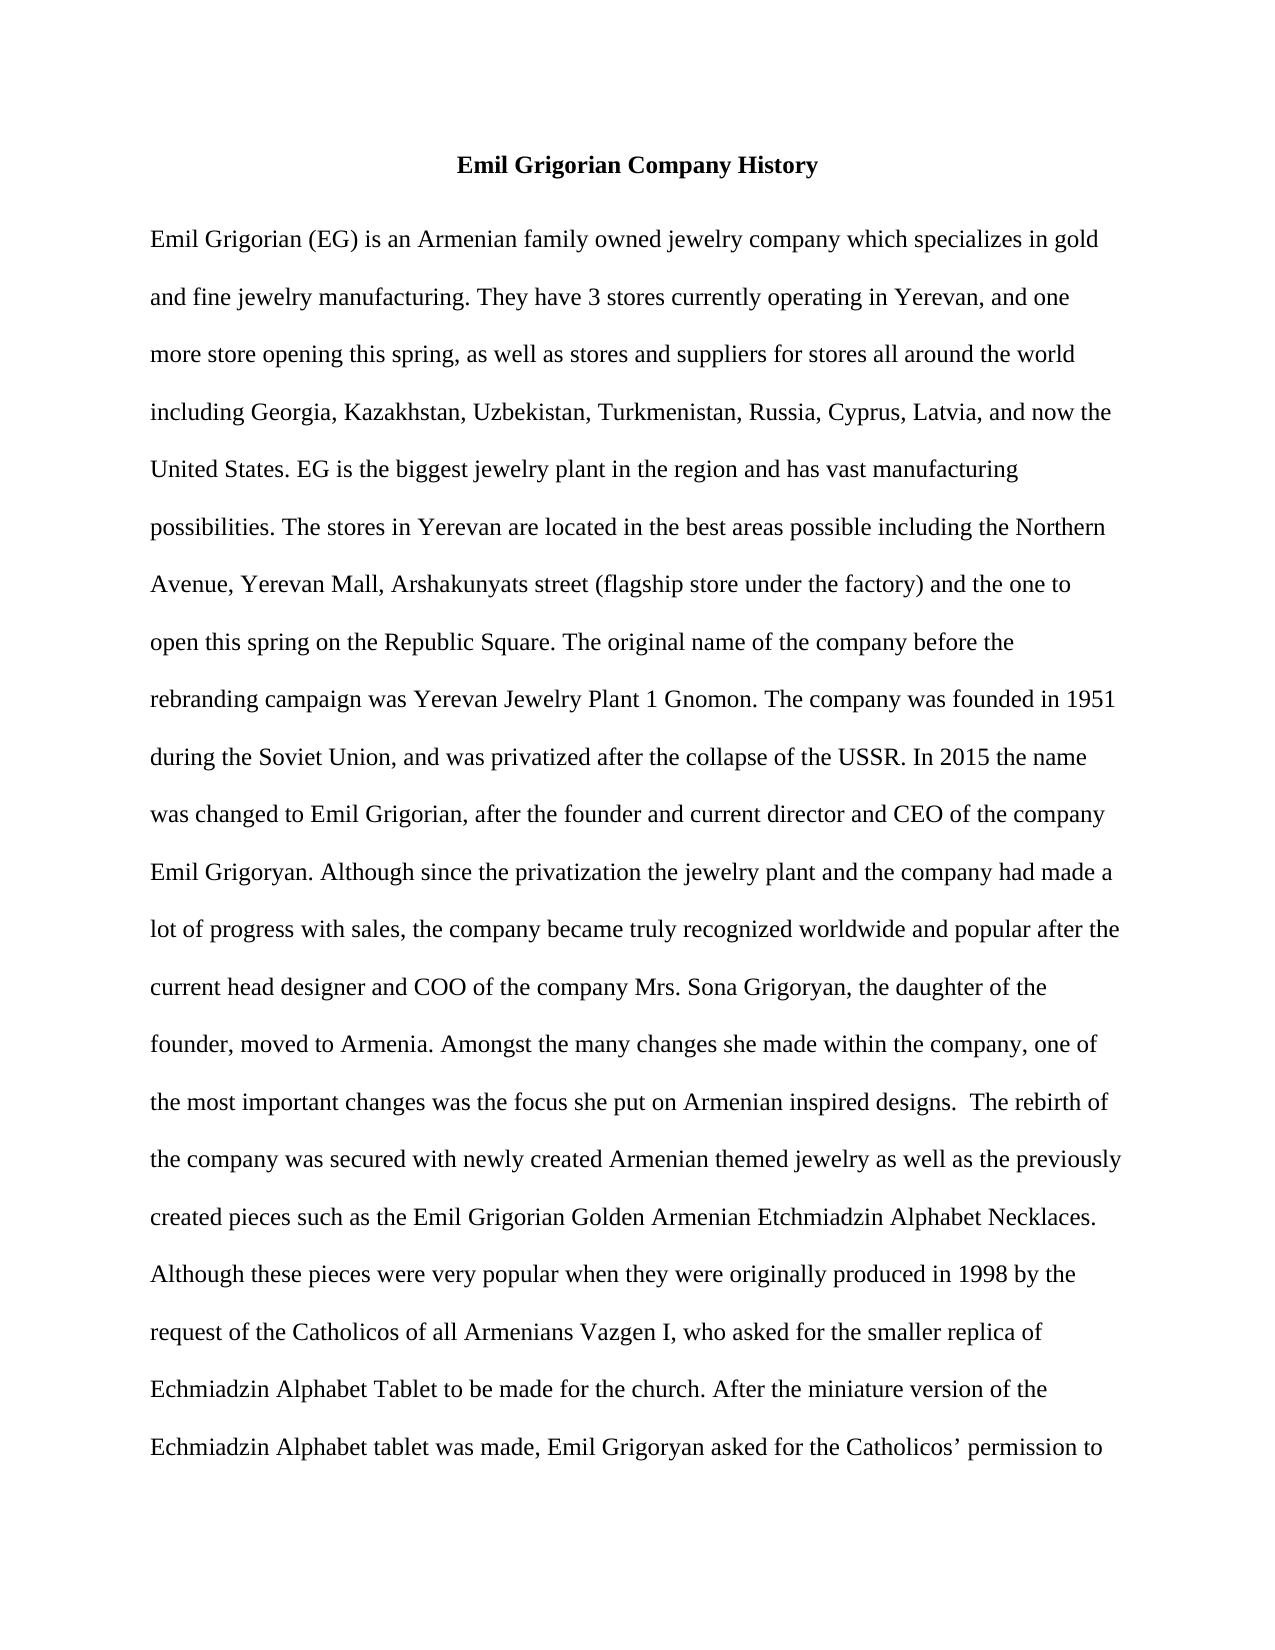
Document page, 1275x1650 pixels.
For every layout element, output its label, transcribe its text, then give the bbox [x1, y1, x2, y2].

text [150, 224, 1125, 1460]
text Emil Grigorian Company History [150, 150, 1125, 179]
